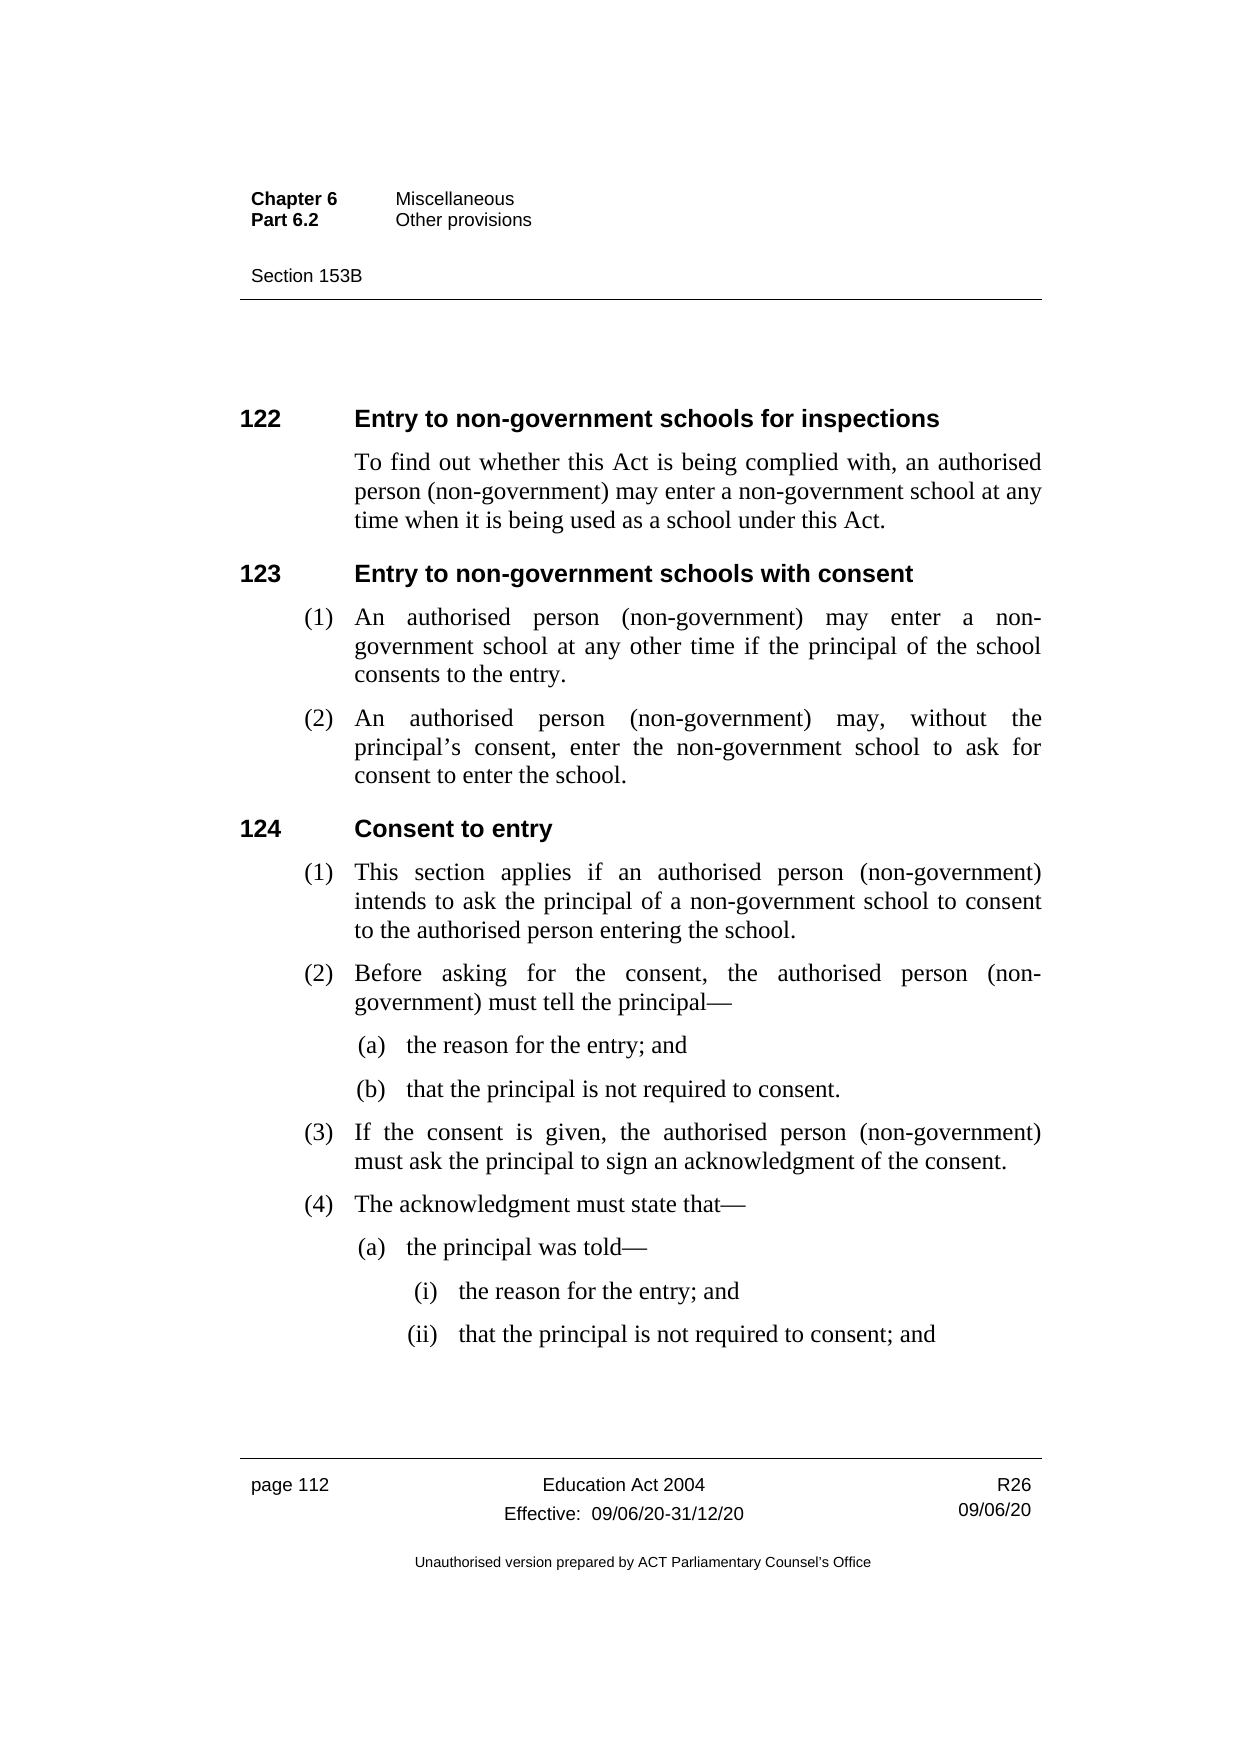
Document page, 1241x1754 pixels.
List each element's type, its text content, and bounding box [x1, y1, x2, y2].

text (3) If the consent is given, the authorised person (non-government) must ask the principal to sign an acknowledgment of the consent. [239, 1117, 1042, 1174]
text (b) that the principal is not required to consent. [239, 1074, 1042, 1102]
text To find out whether this Act is being complied with, an authorised person (non-government) may enter a non-government school at any time when it is being used as a school under this Act. [354, 447, 1042, 534]
text (i) the reason for the entry; and [239, 1276, 1042, 1304]
text (a) the reason for the entry; and [239, 1030, 1042, 1059]
text (2) An authorised person (non-government) may, without the principal’s consent, enter the non-government school to ask for consent to enter the school. [239, 703, 1042, 789]
text (4) The acknowledgment must state that— [239, 1189, 1042, 1218]
text 124 Consent to entry [239, 814, 1042, 843]
text (1) An authorised person (non-government) may enter a non-government school at any other time if the principal of the school consents to the entry. [239, 602, 1042, 688]
text (1) This section applies if an authorised person (non-government) intends to ask the principal of a non-government school to consent to the authorised person entering the school. [239, 857, 1042, 944]
text (a) the principal was told— [239, 1232, 1042, 1261]
text (ii) that the principal is not required to consent; and [239, 1319, 1042, 1348]
text 122 Entry to non-government schools for inspections [239, 404, 1042, 433]
text 123 Entry to non-government schools with consent [239, 559, 1042, 587]
text (2) Before asking for the consent, the authorised person (non-government) must tell the principal— [239, 958, 1042, 1016]
